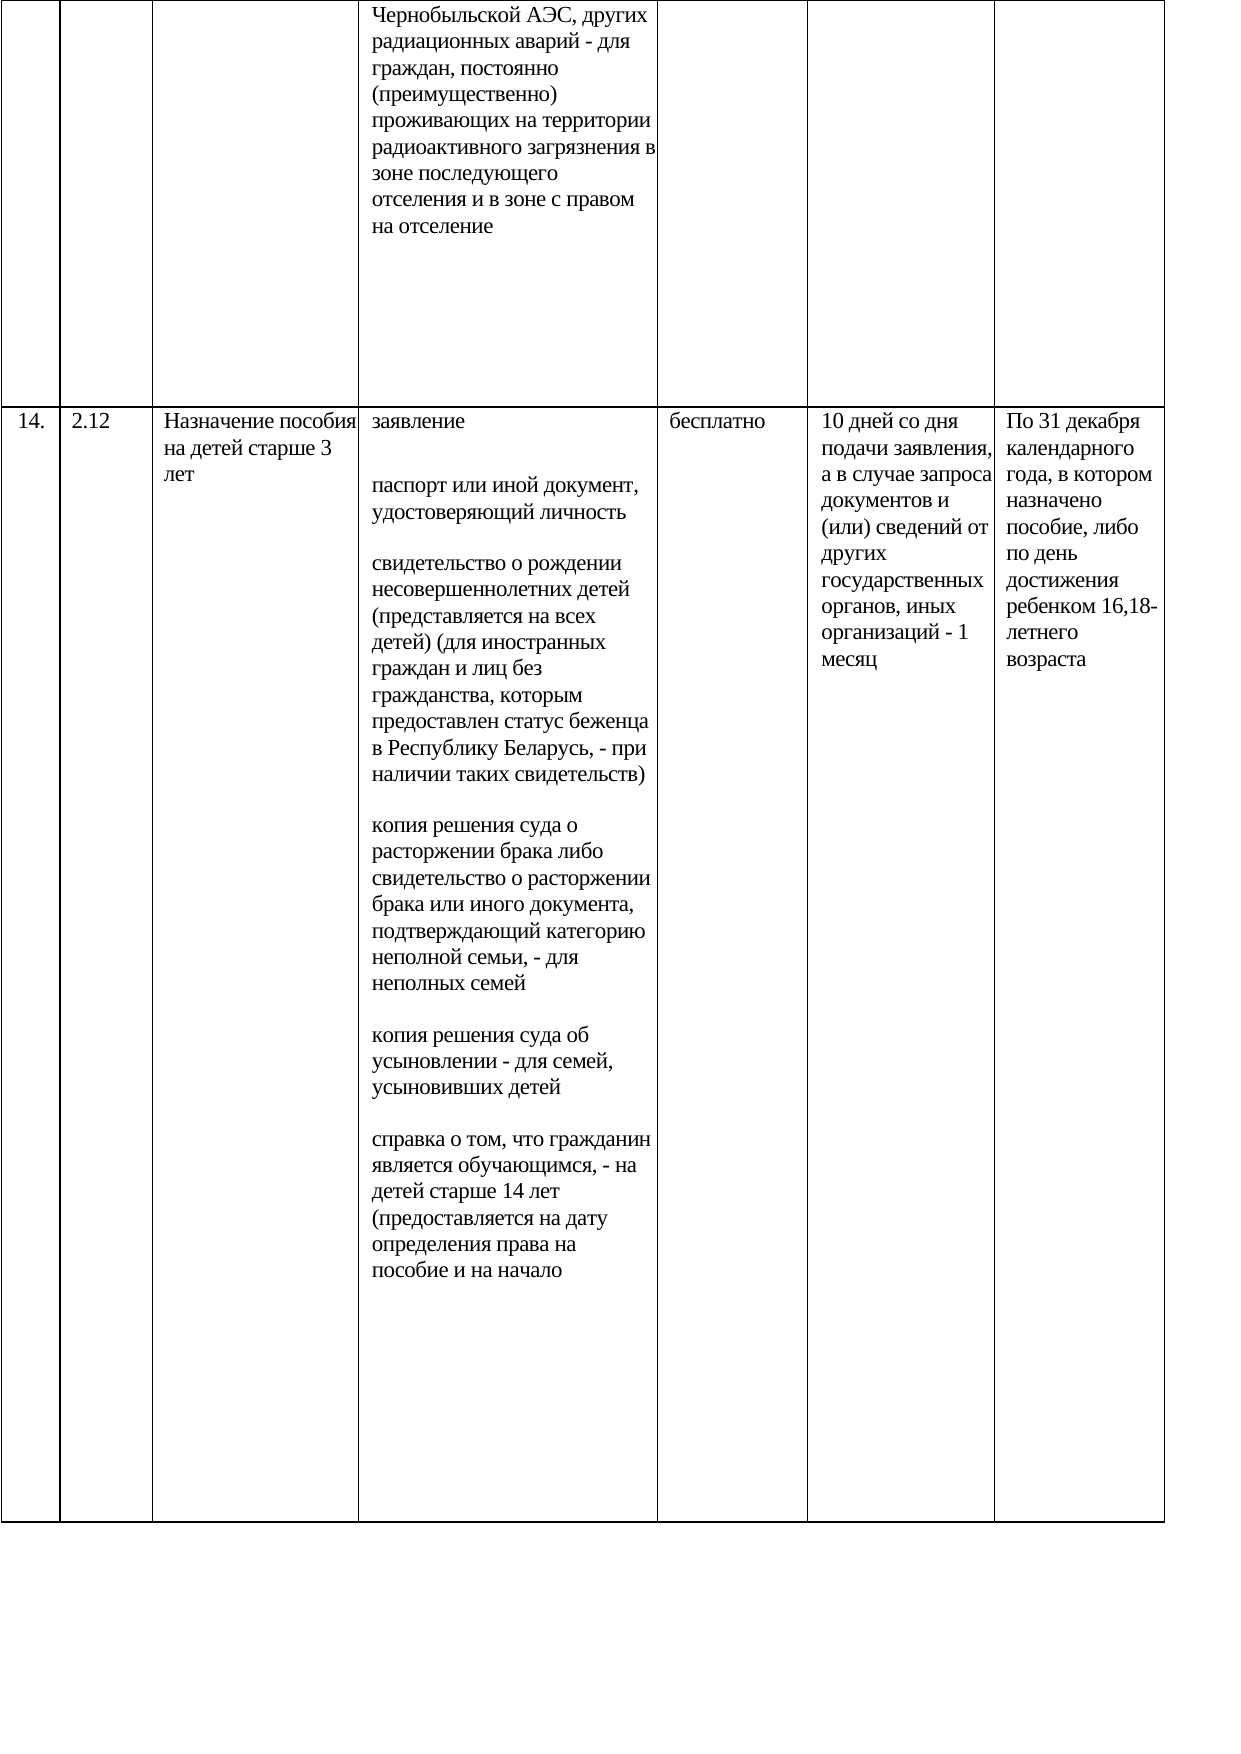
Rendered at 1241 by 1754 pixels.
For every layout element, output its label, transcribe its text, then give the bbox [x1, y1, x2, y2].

table_header [153, 1, 358, 406]
table_cell По 31 декабря календарного года, в котором назначено пособие, либо по день достижения ребенком 16,18- летнего возраста [995, 408, 1164, 1521]
table_cell 2.12 [61, 408, 152, 1521]
table_header Чернобыльской АЭС, других радиационных аварий - для граждан, постоянно (преимущественно) проживающих на территории радиоактивного загрязнения в зоне последующего отселения и в зоне с правом на отселение [359, 1, 657, 406]
table_header [658, 1, 807, 406]
table_cell заявление паспорт или иной документ, удостоверяющий личность свидетельство о рождении несовершеннолетних детей (представляется на всех детей) (для иностранных граждан и лиц без гражданства, которым предоставлен статус беженца в Республику Беларусь, - при наличии таких свидетельств) копия решения суда о расторжении брака либо свидетельство о расторжении брака или иного документа, подтверждающий категорию неполной семьи, - для неполных семей копия решения суда об усыновлении - для семей, усыновивших детей справка о том, что гражданин является обучающимся, - на детей старше 14 лет (предоставляется на дату определения права на пособие и на начало [359, 408, 657, 1521]
table_cell 14. [2, 408, 59, 1521]
table_header [808, 1, 994, 406]
table_header [995, 1, 1164, 406]
table_cell бесплатно [658, 408, 807, 1521]
table_cell 10 дней со дня подачи заявления, а в случае запроса документов и (или) сведений от других государственных органов, иных организаций - 1 месяц [808, 408, 994, 1521]
table_cell Назначение пособия на детей старше 3 лет [153, 408, 358, 1521]
table_header [61, 1, 152, 406]
table_header [2, 1, 59, 406]
